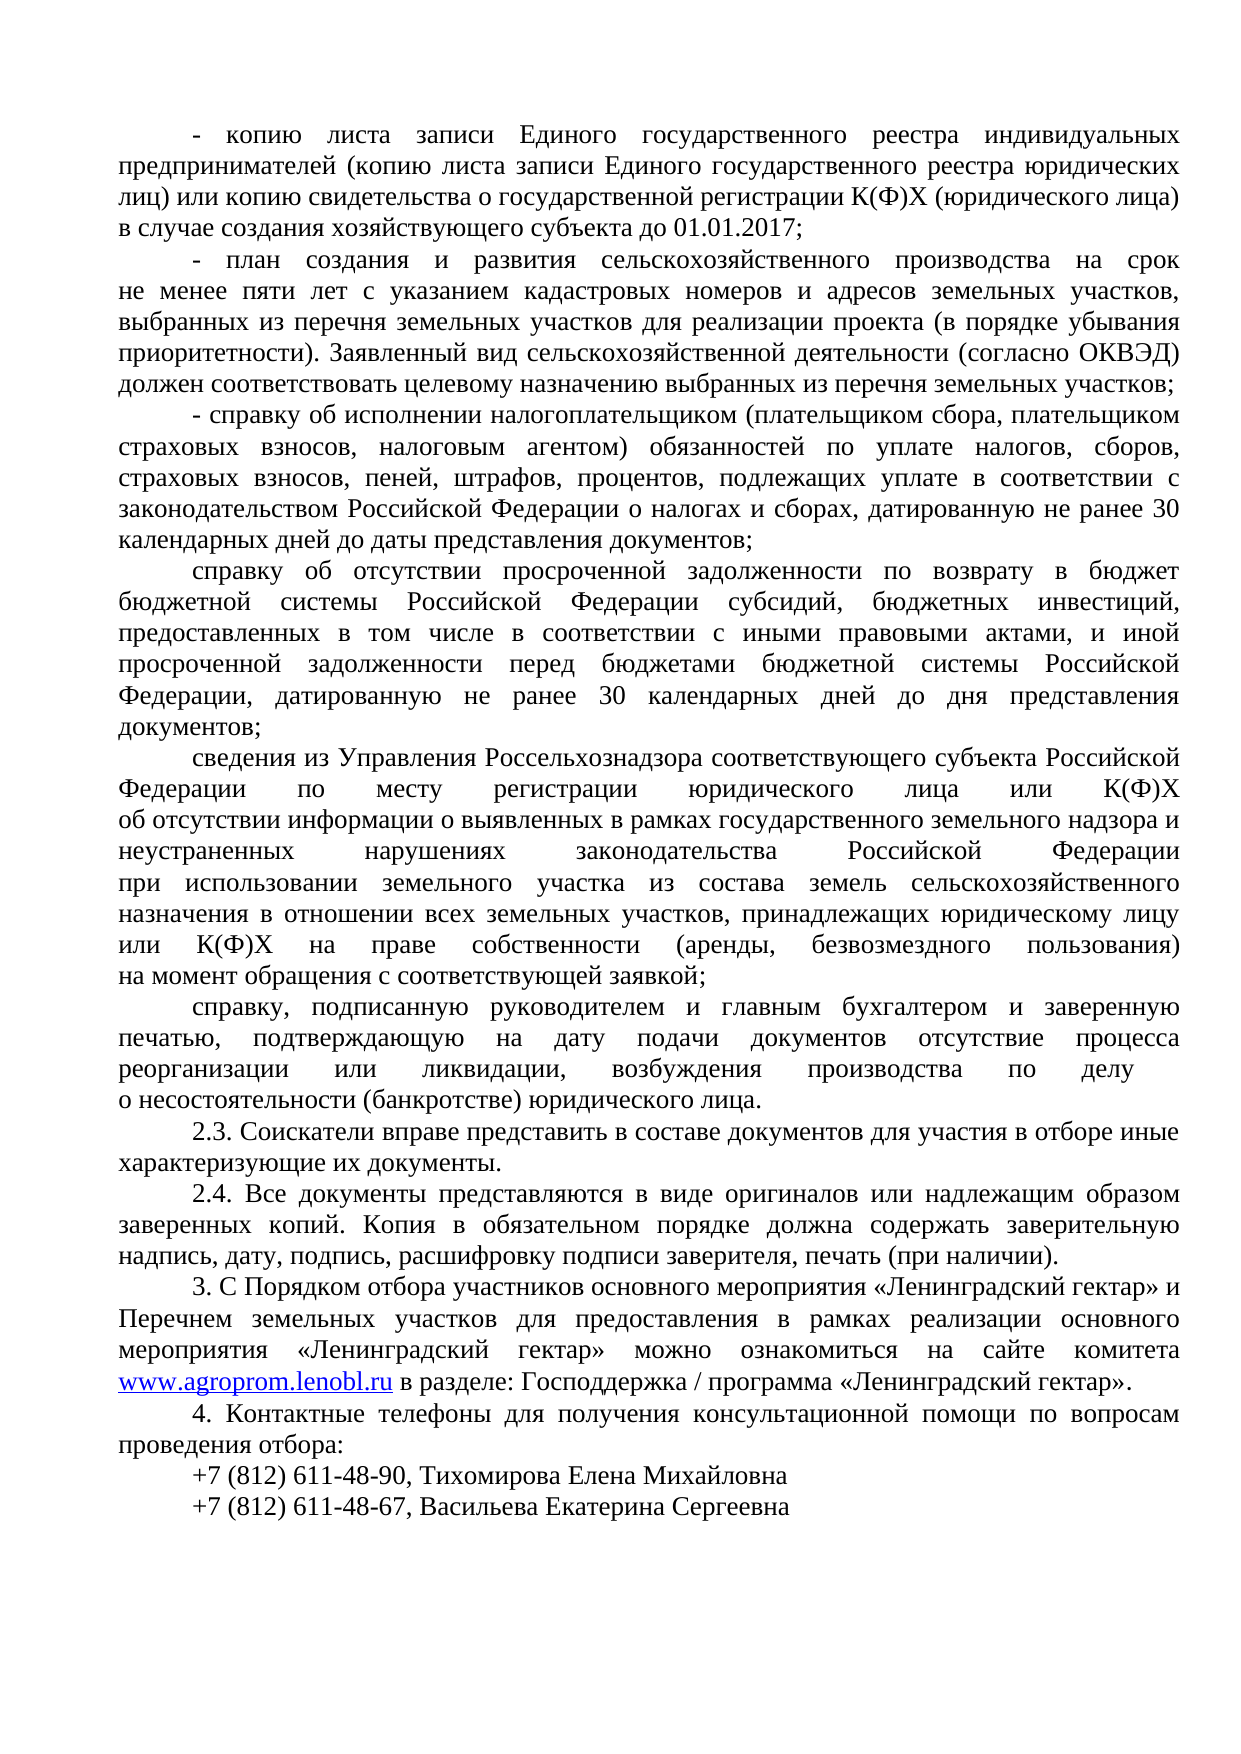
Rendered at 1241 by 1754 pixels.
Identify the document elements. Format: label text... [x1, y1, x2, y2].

text - копию листа записи Единого государственного реестра индивидуальных предпринимателей (копию листа записи Единого государственного реестра юридических лиц) или копию свидетельства о государственной регистрации К(Ф)Х (юридического лица) в случае создания хозяйствующего субъекта до 01.01.2017; [118, 118, 1181, 243]
text сведения из Управления Россельхознадзора соответствующего субъекта Российской Федерации по месту регистрации юридического лица или К(Ф)Х об отсутствии информации о выявленных в рамках государственного земельного надзора и неустраненных нарушениях законодательства Российской Федерации при использовании земельного участка из состава земель сельскохозяйственного назначения в отношении всех земельных участков, принадлежащих юридическому лицу или К(Ф)Х на праве собственности (аренды, безвозмездного пользования) на момент обращения с соответствующей заявкой; [118, 741, 1181, 990]
text 2.4. Все документы представляются в виде оригиналов или надлежащим образом заверенных копий. Копия в обязательном порядке должна содержать заверительную надпись, дату, подпись, расшифровку подписи заверителя, печать (при наличии). [118, 1177, 1181, 1271]
text 2.3. Соискатели вправе представить в составе документов для участия в отборе иные характеризующие их документы. [118, 1115, 1181, 1177]
text +7 (812) 611-48-67, Васильева Екатерина Сергеевна [118, 1490, 1181, 1522]
text 3. С Порядком отбора участников основного мероприятия «Ленинградский гектар» и Перечнем земельных участков для предоставления в рамках реализации основного мероприятия «Ленинградский гектар» можно ознакомиться на сайте комитета www.agroprom.lenobl.ru в разделе: Господдержка / программа «Ленинградский гектар». [118, 1271, 1181, 1397]
text +7 (812) 611-48-90, Тихомирова Елена Михайловна [118, 1459, 1181, 1490]
text - план создания и развития сельскохозяйственного производства на срок не менее пяти лет с указанием кадастровых номеров и адресов земельных участков, выбранных из перечня земельных участков для реализации проекта (в порядке убывания приоритетности). Заявленный вид сельскохозяйственной деятельности (согласно ОКВЭД) должен соответствовать целевому назначению выбранных из перечня земельных участков; [118, 243, 1181, 398]
text 4. Контактные телефоны для получения консультационной помощи по вопросам проведения отбора: [118, 1397, 1181, 1459]
text справку, подписанную руководителем и главным бухгалтером и заверенную печатью, подтверждающую на дату подачи документов отсутствие процесса реорганизации или ликвидации, возбуждения производства по делу о несостоятельности (банкротстве) юридического лица. [118, 990, 1181, 1115]
text справку об отсутствии просроченной задолженности по возврату в бюджет бюджетной системы Российской Федерации субсидий, бюджетных инвестиций, предоставленных в том числе в соответствии с иными правовыми актами, и иной просроченной задолженности перед бюджетами бюджетной системы Российской Федерации, датированную не ранее 30 календарных дней до дня представления документов; [118, 554, 1181, 741]
